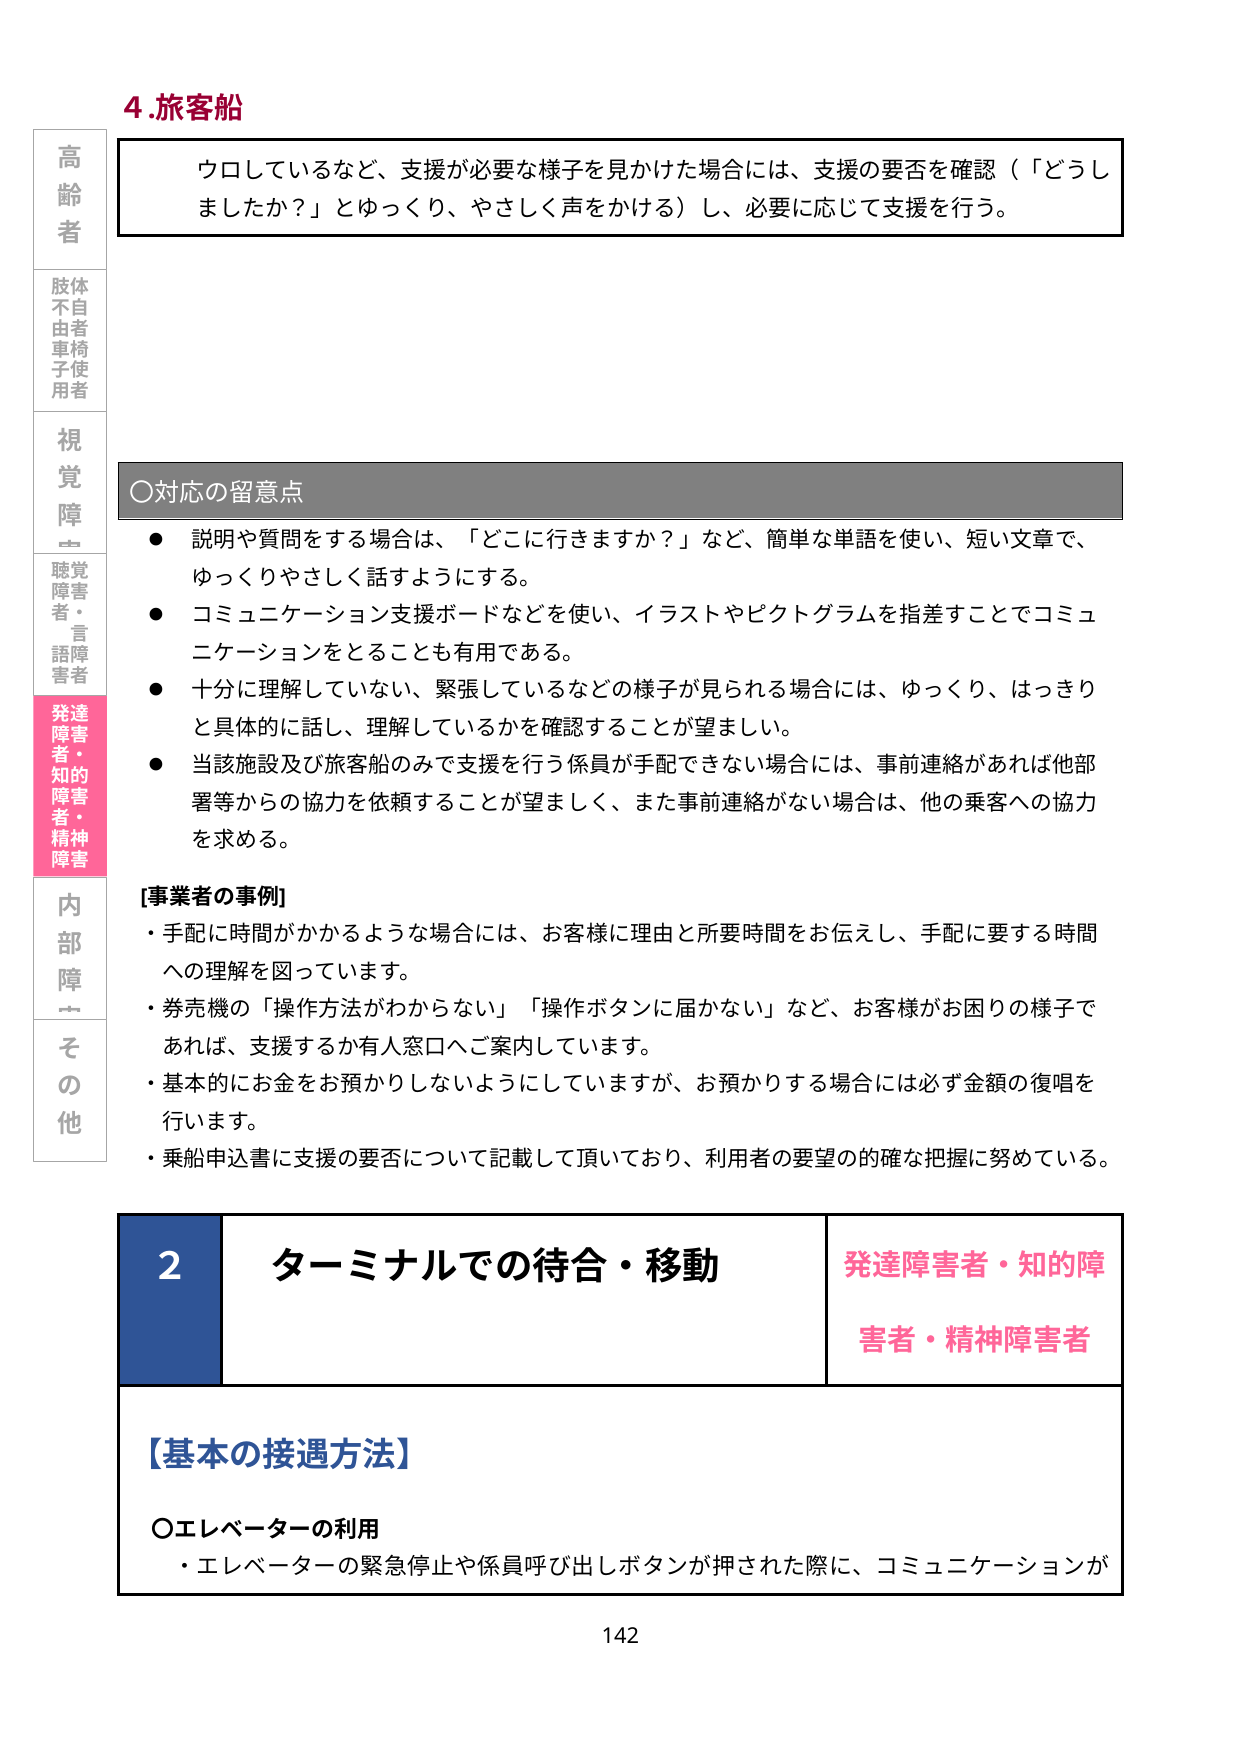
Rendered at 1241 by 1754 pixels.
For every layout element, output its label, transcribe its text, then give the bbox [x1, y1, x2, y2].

table_header ２ [120, 1216, 220, 1384]
text ・手配に時間がかかるような場合には、お客様に理由と所要時間をお伝えし、手配に要する時間への理解を図っています。 [140, 913, 1100, 988]
text ・基本的にお金をお預かりしないようにしていますが、お預かりする場合には必ず金額の復唱を行います。 [140, 1063, 1100, 1138]
text [事業者の事例] [118, 876, 1100, 913]
list 説明や質問をする場合は、「どこに行きますか？」など、簡単な単語を使い、短い文章で、ゆっくりやさしく話すようにする。 [148, 520, 1100, 594]
table_header 〇対応の留意点 [119, 463, 1122, 518]
table_header 発達障害者・知的障害者・精神障害者 [828, 1216, 1121, 1384]
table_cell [120, 1387, 1121, 1592]
list 十分に理解していない、緊張しているなどの様子が見られる場合には、ゆっくり、はっきりと具体的に話し、理解しているかを確認することが望ましい。 [148, 669, 1100, 744]
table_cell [120, 141, 1121, 234]
text ・券売機の「操作方法がわからない」「操作ボタンに届かない」など、お客様がお困りの様子であれば、支援するか有人窓口へご案内しています。 [140, 988, 1100, 1063]
list 当該施設及び旅客船のみで支援を行う係員が手配できない場合には、事前連絡があれば他部署等からの協力を依頼することが望ましく、また事前連絡がない場合は、他の乗客への協力を求める。 [148, 744, 1100, 857]
text ・乗船申込書に支援の要否について記載して頂いており、利用者の要望の的確な把握に努めている。 [140, 1138, 1100, 1176]
list コミュニケーション支援ボードなどを使い、イラストやピクトグラムを指差すことでコミュニケーションをとることも有用である。 [148, 594, 1100, 669]
table_header ターミナルでの待合・移動 [223, 1216, 825, 1384]
